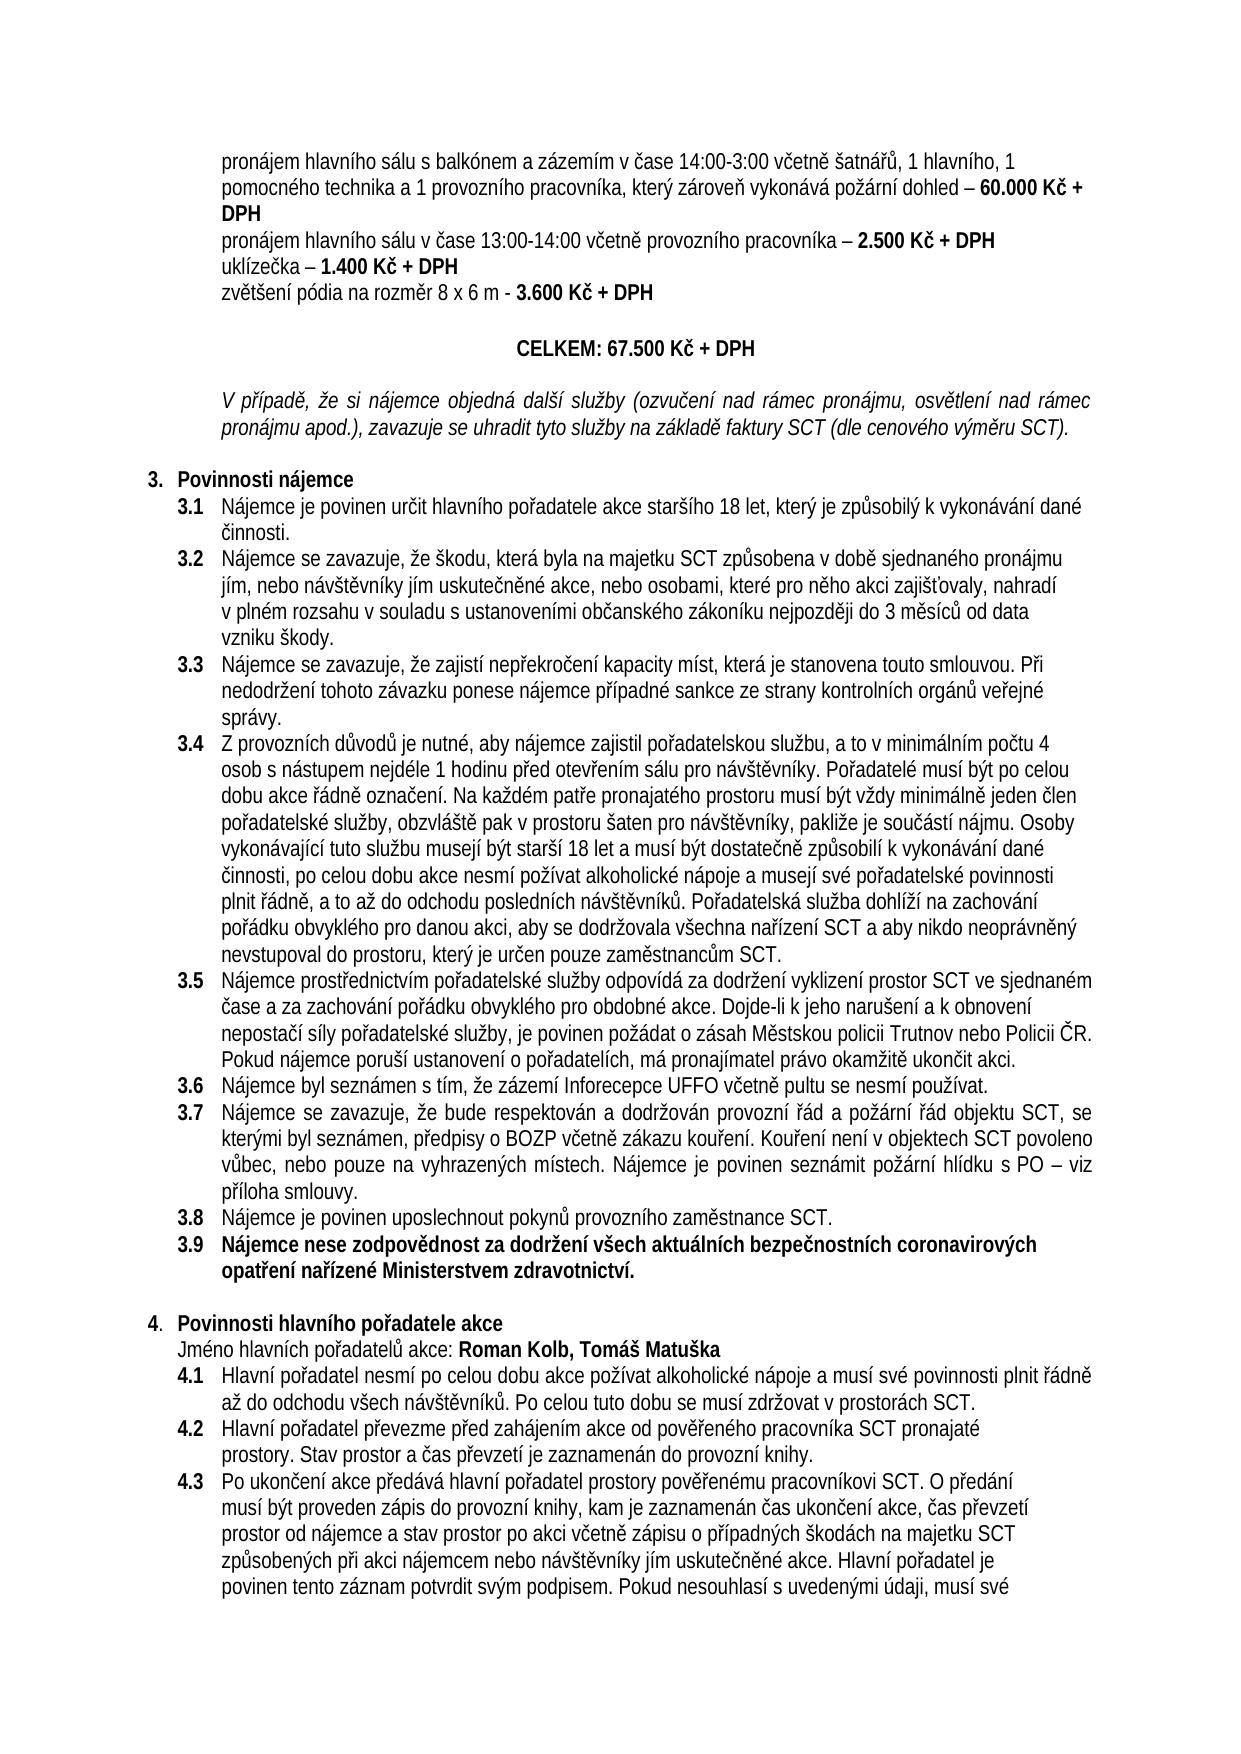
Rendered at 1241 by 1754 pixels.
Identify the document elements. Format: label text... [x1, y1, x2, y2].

text 3.3 Nájemce se zavazuje, že zajistí nepřekročení kapacity míst, která je stanovena touto smlouvou. Při [148, 651, 1093, 677]
text CELKEM: 67.500 Kč + DPH [148, 334, 1093, 361]
text 4.1 Hlavní pořadatel nesmí po celou dobu akce požívat alkoholické nápoje a musí své povinnosti plnit řádně až do odchodu všech návštěvníků. Po celou tuto dobu se musí zdržovat v prostorách SCT. [148, 1362, 1093, 1415]
text nedodržení tohoto závazku ponese nájemce případné sankce ze strany kontrolních orgánů veřejné správy. [148, 677, 1093, 730]
text uklízečka – 1.400 Kč + DPH [221, 253, 1093, 279]
text zvětšení pódia na rozměr 8 x 6 m - 3.600 Kč + DPH [221, 279, 1093, 306]
text 3.2 Nájemce se zavazuje, že škodu, která byla na majetku SCT způsobena v době sjednaného pronájmu jím, nebo návštěvníky jím uskutečněné akce, nebo osobami, které pro něho akci zajišťovaly, nahradí v plném rozsahu v souladu s ustanoveními občanského zákoníku nejpozději do 3 měsíců od data vzniku škody. [148, 545, 1093, 651]
text 3.6 Nájemce byl seznámen s tím, že zázemí Inforecepce UFFO včetně pultu se nesmí používat. [118, 1072, 1093, 1099]
text prostor od nájemce a stav prostor po akci včetně zápisu o případných škodách na majetku SCT [148, 1520, 1093, 1547]
text Jméno hlavních pořadatelů akce: Roman Kolb, Tomáš Matuška [148, 1336, 1093, 1362]
text 3.5 Nájemce prostřednictvím pořadatelské služby odpovídá za dodržení vyklizení prostor SCT ve sjednaném čase a za zachování pořádku obvyklého pro obdobné akce. Dojde-li k jeho narušení a k obnovení nepostačí síly pořadatelské služby, je povinen požádat o zásah Městskou policii Trutnov nebo Policii ČR. Pokud nájemce poruší ustanovení o pořadatelích, má pronajímatel právo okamžitě ukončit akci. [148, 967, 1093, 1072]
text 3.1 Nájemce je povinen určit hlavního pořadatele akce staršího 18 let, který je způsobilý k vykonávání dané činnosti. [148, 493, 1093, 545]
text 3. Povinnosti nájemce [148, 466, 1093, 493]
text způsobených při akci nájemcem nebo návštěvníky jím uskutečněné akce. Hlavní pořadatel je [148, 1547, 1093, 1573]
text 3.7 Nájemce se zavazuje, že bude respektován a dodržován provozní řád a požární řád objektu SCT, se kterými byl seznámen, předpisy o BOZP včetně zákazu kouření. Kouření není v objektech SCT povoleno vůbec, nebo pouze na vyhrazených místech. Nájemce je povinen seznámit požární hlídku s PO – viz příloha smlouvy. [118, 1099, 1093, 1204]
text prostory. Stav prostor a čas převzetí je zaznamenán do provozní knihy. [148, 1441, 1093, 1468]
text 4.3 Po ukončení akce předává hlavní pořadatel prostory pověřenému pracovníkovi SCT. O předání [148, 1468, 1093, 1494]
text musí být proveden zápis do provozní knihy, kam je zaznamenán čas ukončení akce, čas převzetí [148, 1494, 1093, 1520]
text povinen tento záznam potvrdit svým podpisem. Pokud nesouhlasí s uvedenými údaji, musí své [148, 1573, 1093, 1599]
text 4. Povinnosti hlavního pořadatele akce [148, 1309, 1093, 1336]
text pronájem hlavního sálu v čase 13:00-14:00 včetně provozního pracovníka – 2.500 Kč + DPH [221, 227, 1093, 253]
text pronájem hlavního sálu s balkónem a zázemím v čase 14:00-3:00 včetně šatnářů, 1 hlavního, 1 pomocného technika a 1 provozního pracovníka, který zároveň vykonává požární dohled – 60.000 Kč + DPH [221, 148, 1093, 227]
text 3.8 Nájemce je povinen uposlechnout pokynů provozního zaměstnance SCT. [148, 1204, 1093, 1231]
text 4.2 Hlavní pořadatel převezme před zahájením akce od pověřeného pracovníka SCT pronajaté [148, 1415, 1093, 1441]
text 3.9 Nájemce nese zodpovědnost za dodržení všech aktuálních bezpečnostních coronavirových opatření nařízené Ministerstvem zdravotnictví. [177, 1231, 1093, 1283]
text V případě, že si nájemce objedná další služby (ozvučení nad rámec pronájmu, osvětlení nad rámec pronájmu apod.), zavazuje se uhradit tyto služby na základě faktury SCT (dle cenového výměru SCT). [221, 387, 1093, 440]
text 3.4 Z provozních důvodů je nutné, aby nájemce zajistil pořadatelskou službu, a to v minimálním počtu 4 osob s nástupem nejdéle 1 hodinu před otevřením sálu pro návštěvníky. Pořadatelé musí být po celou dobu akce řádně označení. Na každém patře pronajatého prostoru musí být vždy minimálně jeden člen pořadatelské služby, obzvláště pak v prostoru šaten pro návštěvníky, pakliže je součástí nájmu. Osoby vykonávající tuto službu musejí být starší 18 let a musí být dostatečně způsobilí k vykonávání dané činnosti, po celou dobu akce nesmí požívat alkoholické nápoje a musejí své pořadatelské povinnosti plnit řádně, a to až do odchodu posledních návštěvníků. Pořadatelská služba dohlíží na zachování pořádku obvyklého pro danou akci, aby se dodržovala všechna nařízení SCT a aby nikdo neoprávněný nevstupoval do prostoru, který je určen pouze zaměstnancům SCT. [148, 730, 1093, 967]
